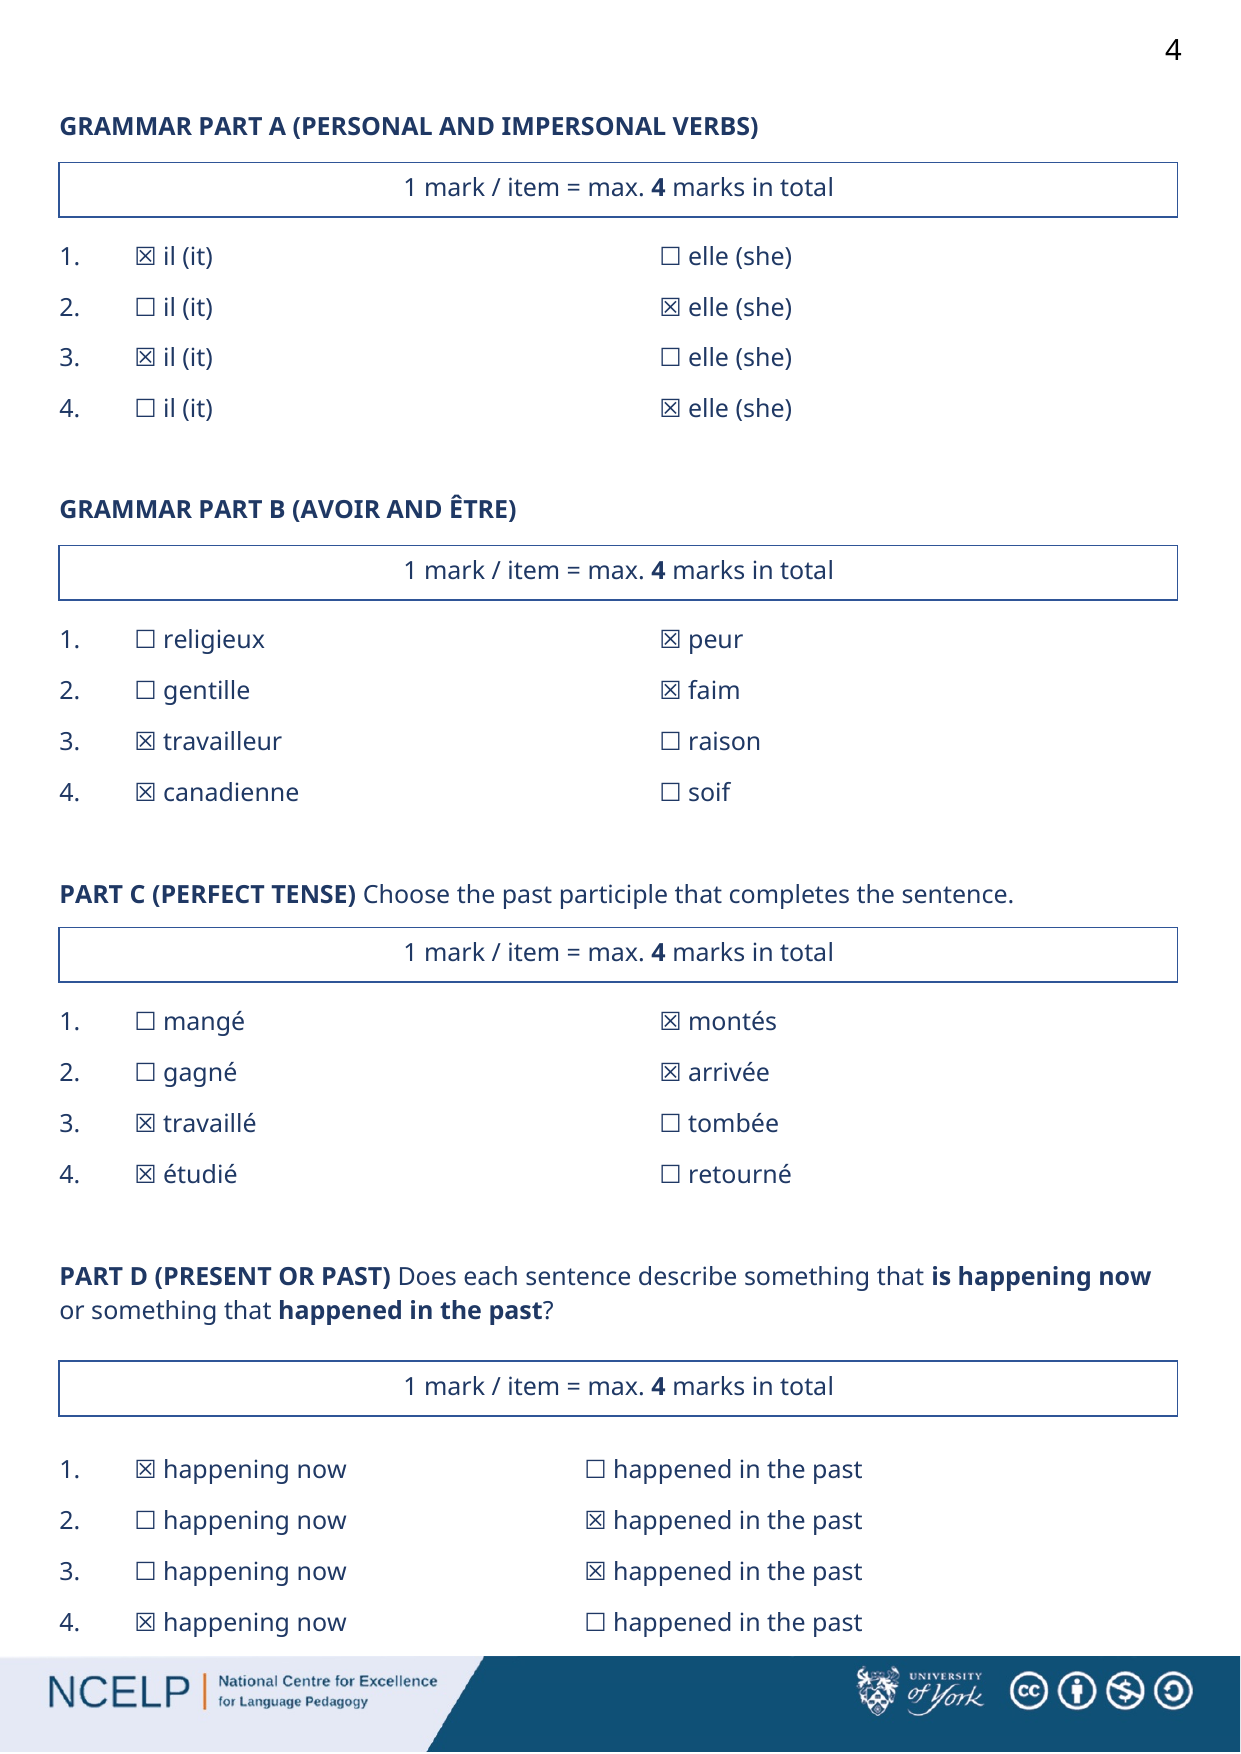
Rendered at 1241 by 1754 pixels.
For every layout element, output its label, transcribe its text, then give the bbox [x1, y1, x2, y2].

text 4. canadienne soif [59, 775, 1181, 809]
text 1. happening now happened in the past [59, 1452, 1181, 1486]
text 2. gagné arrivée [59, 1055, 1181, 1089]
text 4. happening now happened in the past [59, 1605, 1181, 1639]
text 2. happening now happened in the past [59, 1503, 1181, 1537]
text 4. étudié retourné [59, 1157, 1181, 1191]
text 3. travailleur raison [59, 724, 1181, 758]
text 1. religieux peur [59, 622, 1181, 656]
text 3. travaillé tombée [59, 1106, 1181, 1140]
text 1. il (it) elle (she) [59, 238, 1181, 272]
text PART D (PRESENT OR PAST) Does each sentence describe something that is happening now or something that happened in the past? [59, 1259, 1181, 1327]
text 1. mangé montés [59, 1004, 1181, 1038]
text 3. happening now happened in the past [59, 1554, 1181, 1588]
picture [0, 1656, 1241, 1752]
text GRAMMAR PART B (AVOIR AND ÊTRE) [59, 492, 1181, 526]
text 3. il (it) elle (she) [59, 340, 1181, 374]
text 4. il (it) elle (she) [59, 391, 1181, 425]
text PART C (PERFECT TENSE) Choose the past participle that completes the sentence. [59, 877, 1181, 911]
text GRAMMAR PART A (PERSONAL AND IMPERSONAL VERBS) [59, 109, 1181, 143]
text 2. il (it) elle (she) [59, 289, 1181, 323]
text 2. gentille faim [59, 673, 1181, 707]
